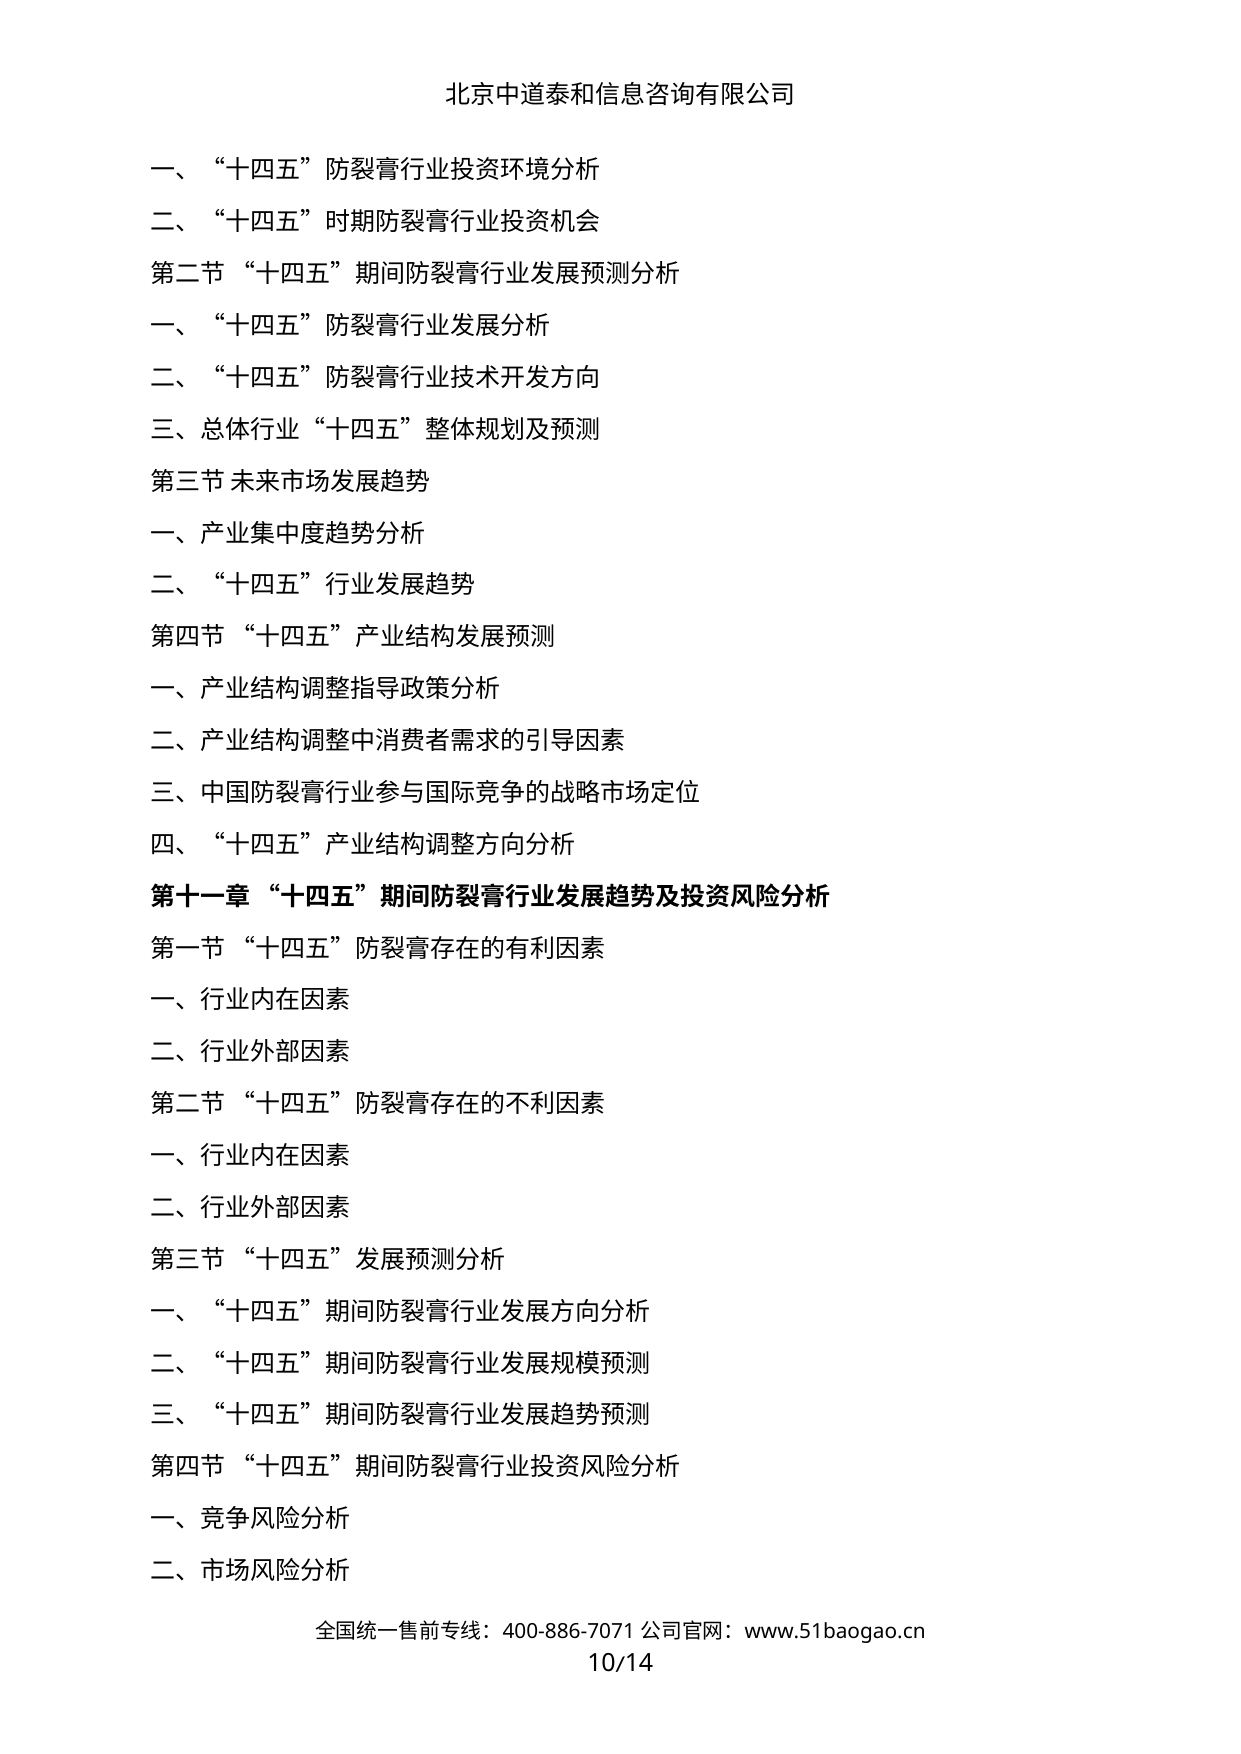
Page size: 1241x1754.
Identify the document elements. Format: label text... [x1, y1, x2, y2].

text 二、行业外部因素 [150, 1187, 1090, 1224]
text 二、“十四五”行业发展趋势 [150, 565, 1090, 601]
text 三、总体行业“十四五”整体规划及预测 [150, 409, 1090, 446]
text 第二节 “十四五”期间防裂膏行业发展预测分析 [150, 254, 1090, 290]
text 一、产业结构调整指导政策分析 [150, 669, 1090, 705]
text 第一节 “十四五”防裂膏存在的有利因素 [150, 928, 1090, 964]
text 一、行业内在因素 [150, 1136, 1090, 1172]
text 三、中国防裂膏行业参与国际竞争的战略市场定位 [150, 772, 1090, 809]
text 第四节 “十四五”期间防裂膏行业投资风险分析 [150, 1447, 1090, 1483]
text 二、“十四五”防裂膏行业技术开发方向 [150, 357, 1090, 394]
text 第三节 未来市场发展趋势 [150, 461, 1090, 497]
text 第二节 “十四五”防裂膏存在的不利因素 [150, 1084, 1090, 1120]
text 一、产业集中度趋势分析 [150, 513, 1090, 549]
text 二、行业外部因素 [150, 1032, 1090, 1068]
text 第十一章 “十四五”期间防裂膏行业发展趋势及投资风险分析 [150, 876, 1090, 912]
text 二、“十四五”时期防裂膏行业投资机会 [150, 202, 1090, 238]
text 二、产业结构调整中消费者需求的引导因素 [150, 721, 1090, 757]
text 三、“十四五”期间防裂膏行业发展趋势预测 [150, 1395, 1090, 1431]
text 一、“十四五”防裂膏行业投资环境分析 [150, 150, 1090, 186]
text 一、行业内在因素 [150, 980, 1090, 1016]
text 四、“十四五”产业结构调整方向分析 [150, 824, 1090, 861]
text 二、“十四五”期间防裂膏行业发展规模预测 [150, 1343, 1090, 1379]
text 一、竞争风险分析 [150, 1499, 1090, 1535]
text 第四节 “十四五”产业结构发展预测 [150, 617, 1090, 653]
text 二、市场风险分析 [150, 1551, 1090, 1587]
text 一、“十四五”期间防裂膏行业发展方向分析 [150, 1291, 1090, 1327]
text 一、“十四五”防裂膏行业发展分析 [150, 306, 1090, 342]
text 第三节 “十四五”发展预测分析 [150, 1239, 1090, 1276]
